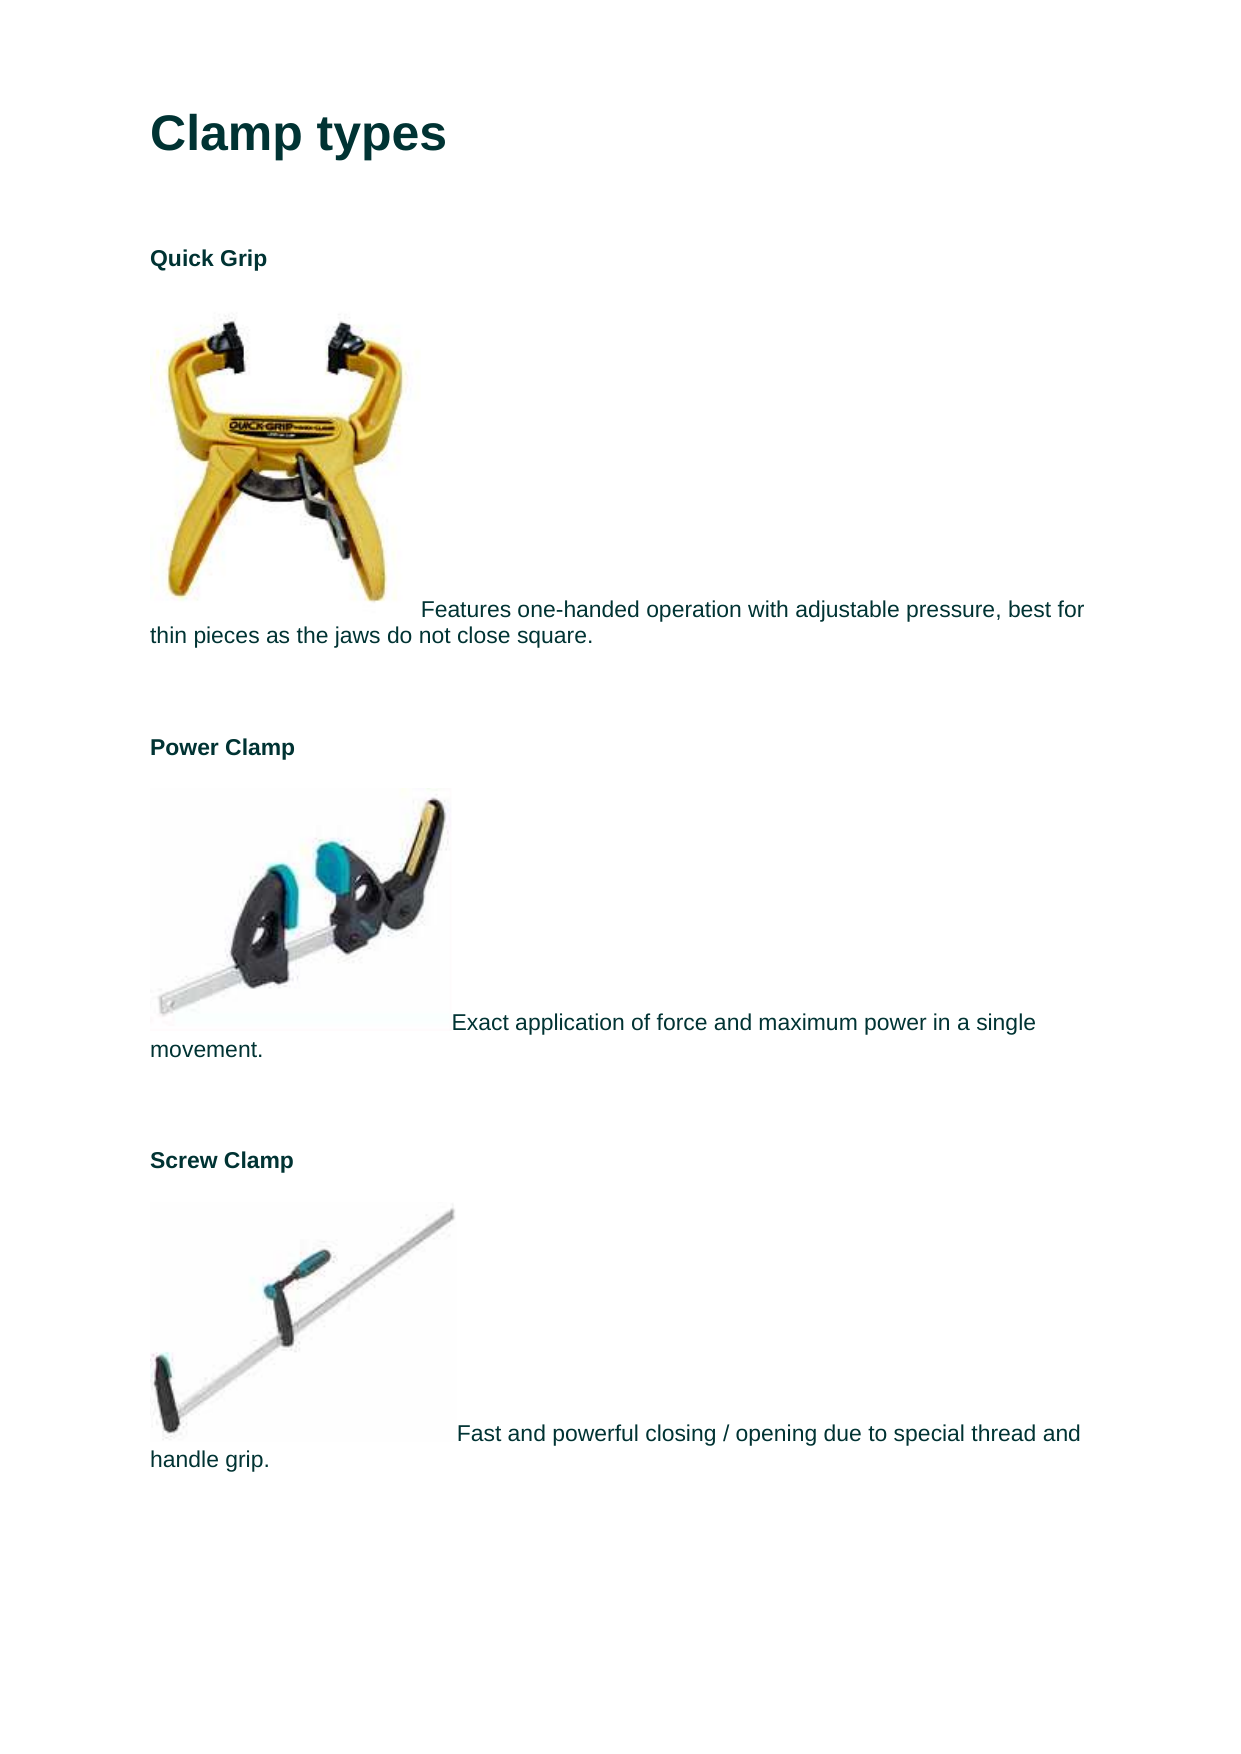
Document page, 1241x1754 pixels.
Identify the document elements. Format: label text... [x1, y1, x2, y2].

text Screw Clamp [150, 1147, 1090, 1173]
picture [150, 788, 452, 1031]
text Quick Grip [150, 245, 1090, 271]
picture [150, 1202, 457, 1442]
picture [150, 300, 421, 618]
text Power Clamp [150, 733, 1090, 760]
